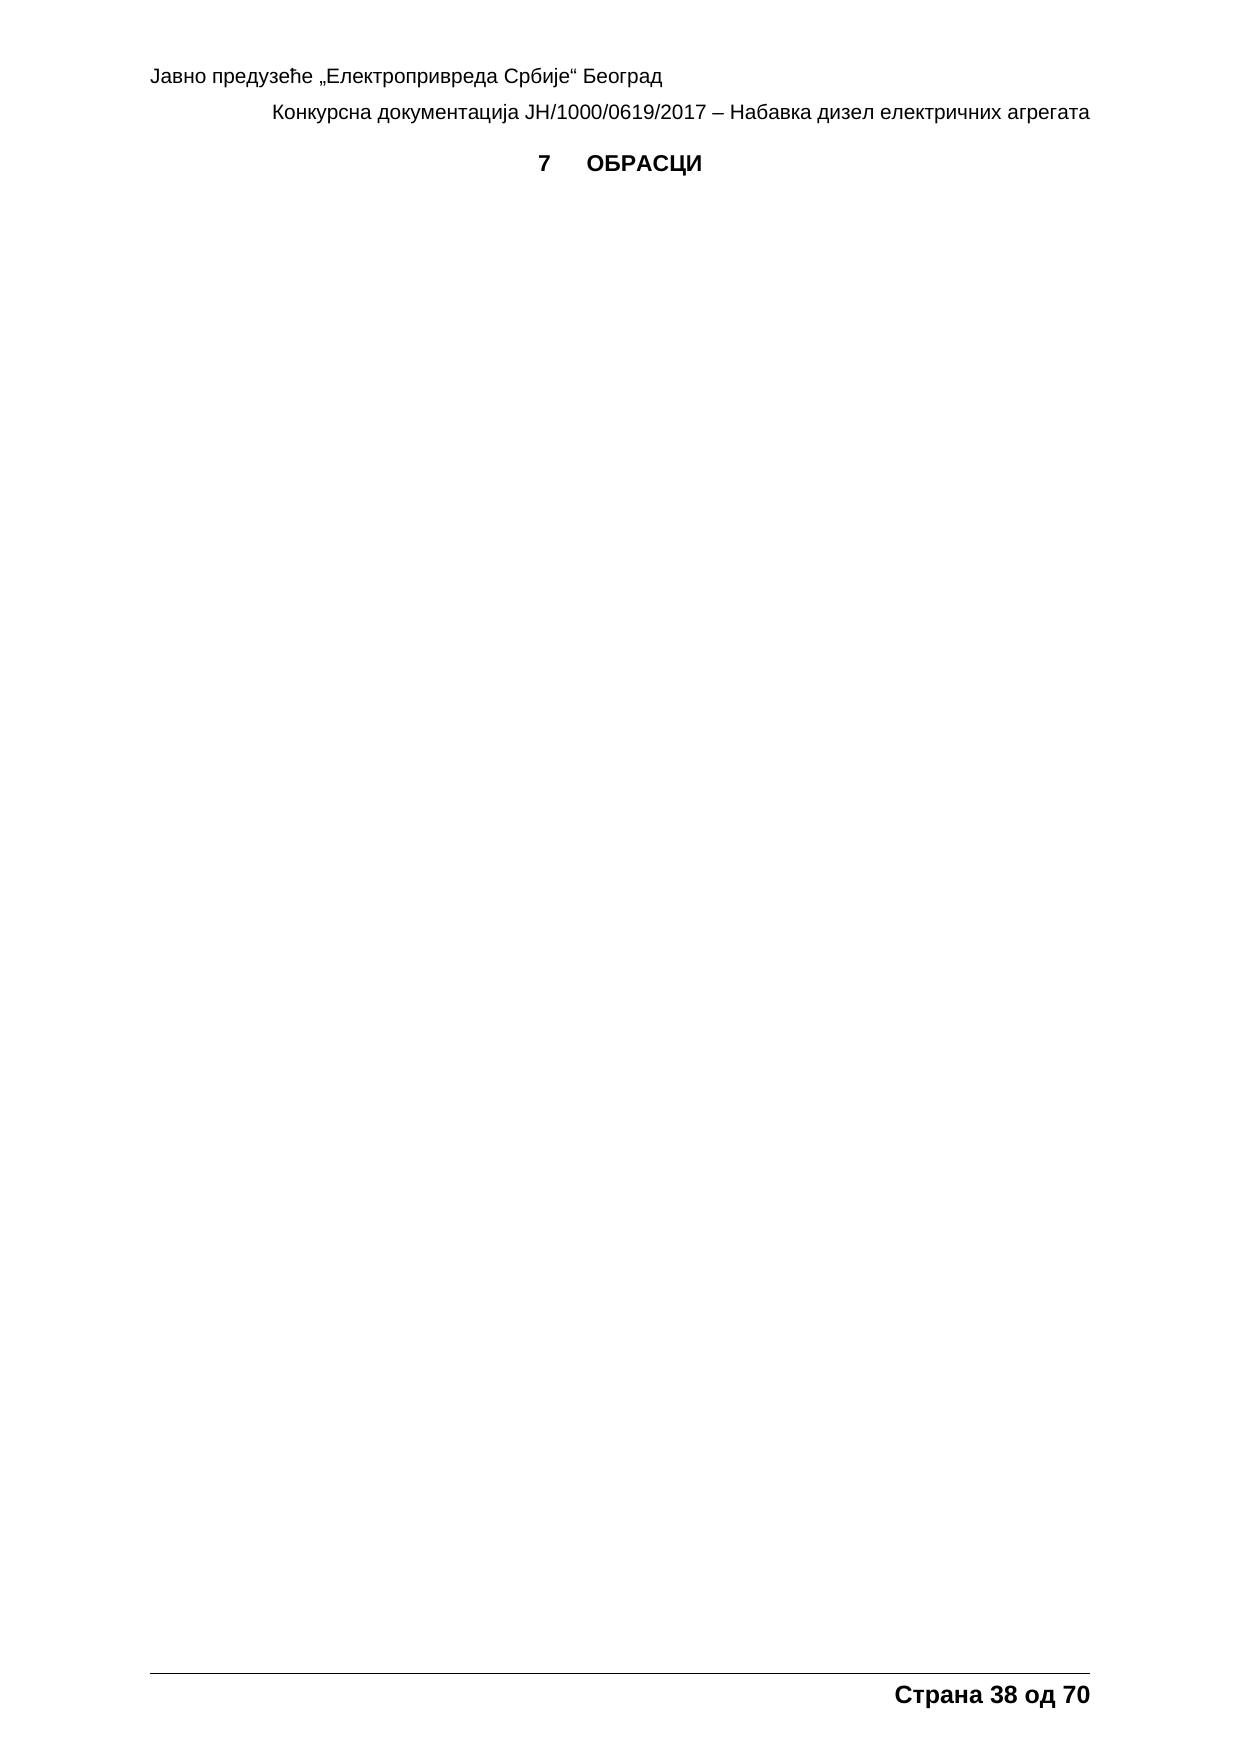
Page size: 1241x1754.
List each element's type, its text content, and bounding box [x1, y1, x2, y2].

list ОБРАСЦИ [150, 150, 1090, 176]
